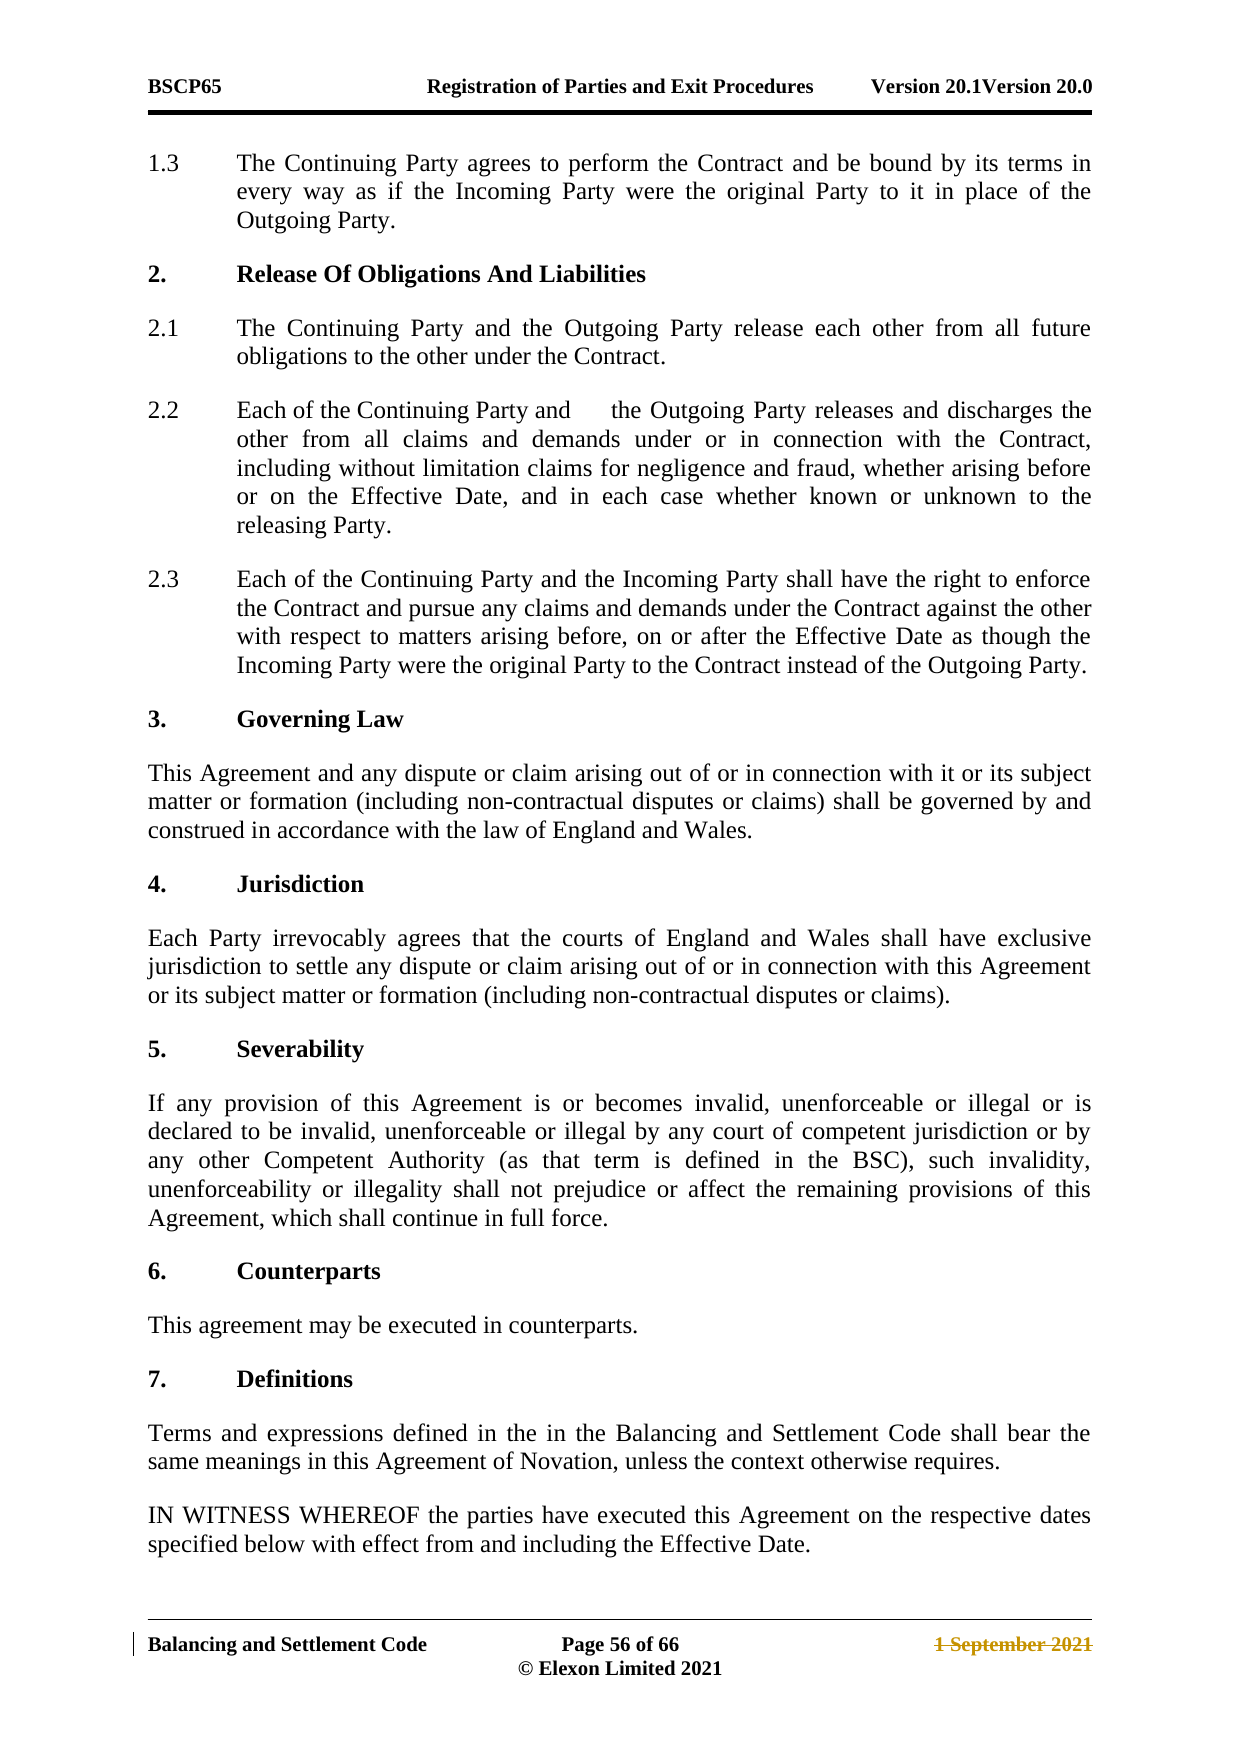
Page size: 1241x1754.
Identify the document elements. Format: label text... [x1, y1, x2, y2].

text 2.2 Each of the Continuing Party and the Outgoing Party releases and discharges the other from all claims and demands under or in connection with the Contract, including without limitation claims for negligence and fraud, whether arising before or on the Effective Date, and in each case whether known or unknown to the releasing Party. [148, 395, 1092, 539]
text 6. Counterparts [148, 1256, 1092, 1285]
text 2. Release Of Obligations And Liabilities [148, 259, 1092, 288]
text If any provision of this Agreement is or becomes invalid, unenforceable or illegal or is declared to be invalid, unenforceable or illegal by any court of competent jurisdiction or by any other Competent Authority (as that term is defined in the BSC), such invalidity, unenforceability or illegality shall not prejudice or affect the remaining provisions of this Agreement, which shall continue in full force. [148, 1088, 1092, 1231]
text Terms and expressions defined in the in the Balancing and Settlement Code shall bear the same meanings in this Agreement of Novation, unless the context otherwise requires. [148, 1418, 1092, 1475]
text 1.3 The Continuing Party agrees to perform the Contract and be bound by its terms in every way as if the Incoming Party were the original Party to it in place of the Outgoing Party. [148, 148, 1092, 234]
text 4. Jurisdiction [148, 869, 1092, 898]
text 3. Governing Law [148, 704, 1092, 733]
text This agreement may be executed in counterparts. [148, 1310, 1092, 1339]
text 2.1 The Continuing Party and the Outgoing Party release each other from all future obligations to the other under the Contract. [148, 313, 1092, 370]
text Each Party irrevocably agrees that the courts of England and Wales shall have exclusive jurisdiction to settle any dispute or claim arising out of or in connection with this Agreement or its subject matter or formation (including non-contractual disputes or claims). [148, 923, 1092, 1009]
text 5. Severability [148, 1034, 1092, 1063]
text 2.3 Each of the Continuing Party and the Incoming Party shall have the right to enforce the Contract and pursue any claims and demands under the Contract against the other with respect to matters arising before, on or after the Effective Date as though the Incoming Party were the original Party to the Contract instead of the Outgoing Party. [148, 564, 1092, 679]
text IN WITNESS WHEREOF the parties have executed this Agreement on the respective dates specified below with effect from and including the Effective Date. [148, 1500, 1092, 1558]
text 7. Definitions [148, 1364, 1092, 1393]
text This Agreement and any dispute or claim arising out of or in connection with it or its subject matter or formation (including non-contractual disputes or claims) shall be governed by and construed in accordance with the law of England and Wales. [148, 758, 1092, 844]
